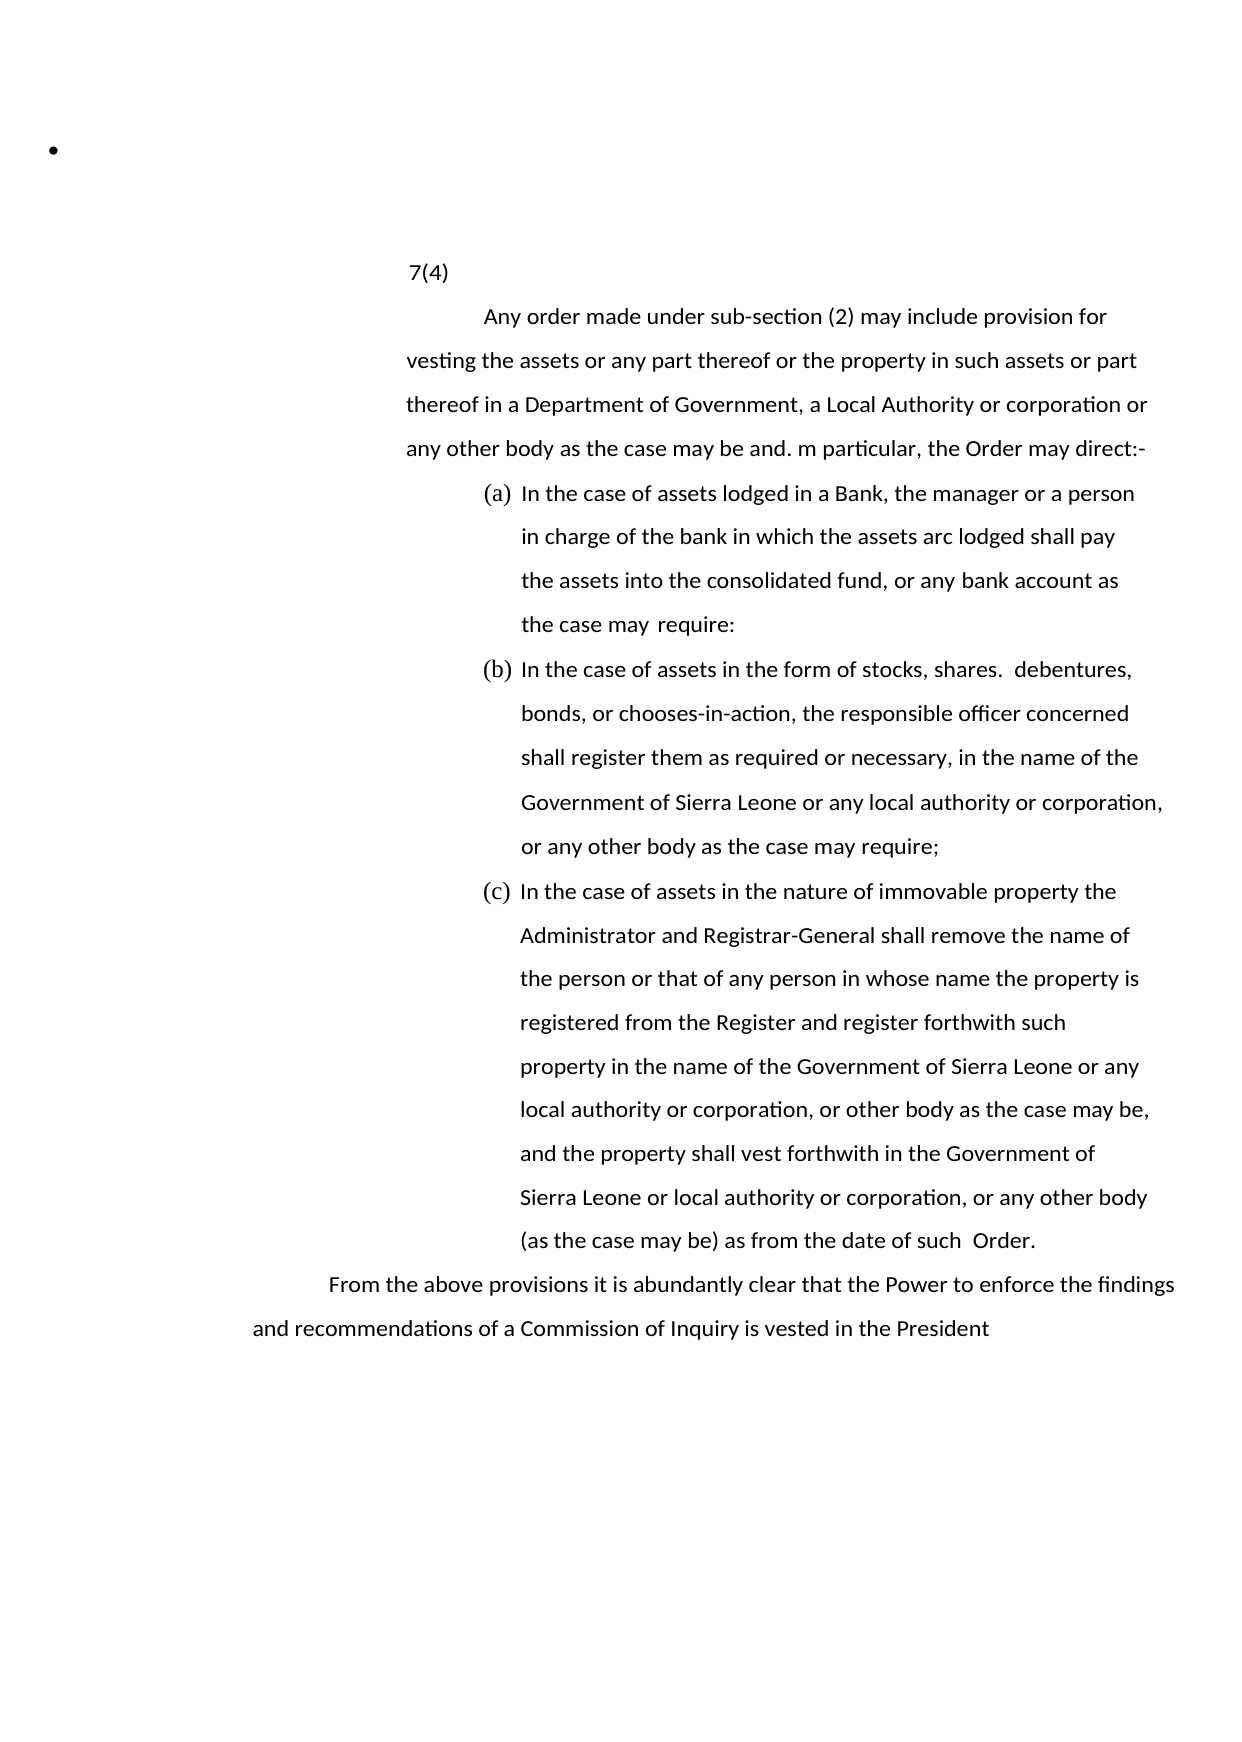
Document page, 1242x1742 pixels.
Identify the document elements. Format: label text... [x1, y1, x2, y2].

list In the case of assets lodged in a Bank, the manager or a person in charge of the bank in which the assets arc lodged shall pay the assets into the consolidated fund, or any bank account as the case may require: [484, 478, 1144, 638]
list In the case of assets in the nature of immovable property the Administrator and Registrar-General shall remove the name of the person or that of any person in whose name the property is registered from the Register and register forthwith such property in the name of the Government of Sierra Leone or any local authority or corporation, or other body as the case may be, and the property shall vest forthwith in the Government of Sierra Leone or local authority or corporation, or any other body (as the case may be) as from the date of such Order. [483, 876, 1158, 1254]
subtitle • [47, 134, 1200, 163]
text vesting the assets or any part thereof or the property in such assets or part thereof in a Department of Government, a Local Authority or corporation or any other body as the case may be and. m particular, the Order may direct:- [406, 346, 1169, 462]
list In the case of assets in the form of stocks, shares. debentures, bonds, or chooses-in-action, the responsible officer concerned shall register them as required or necessary, in the name of the Government of Sierra Leone or any local authority or corporation, or any other body as the case may require; [483, 654, 1166, 860]
subtitle Any order made under sub-section (2) may include provision for [484, 302, 1200, 330]
text 7(4) [185, 258, 673, 286]
text From the above provisions it is abundantly clear that the Power to enforce the findings and recommendations of a Commission of Inquiry is vested in the President [252, 1270, 1200, 1342]
